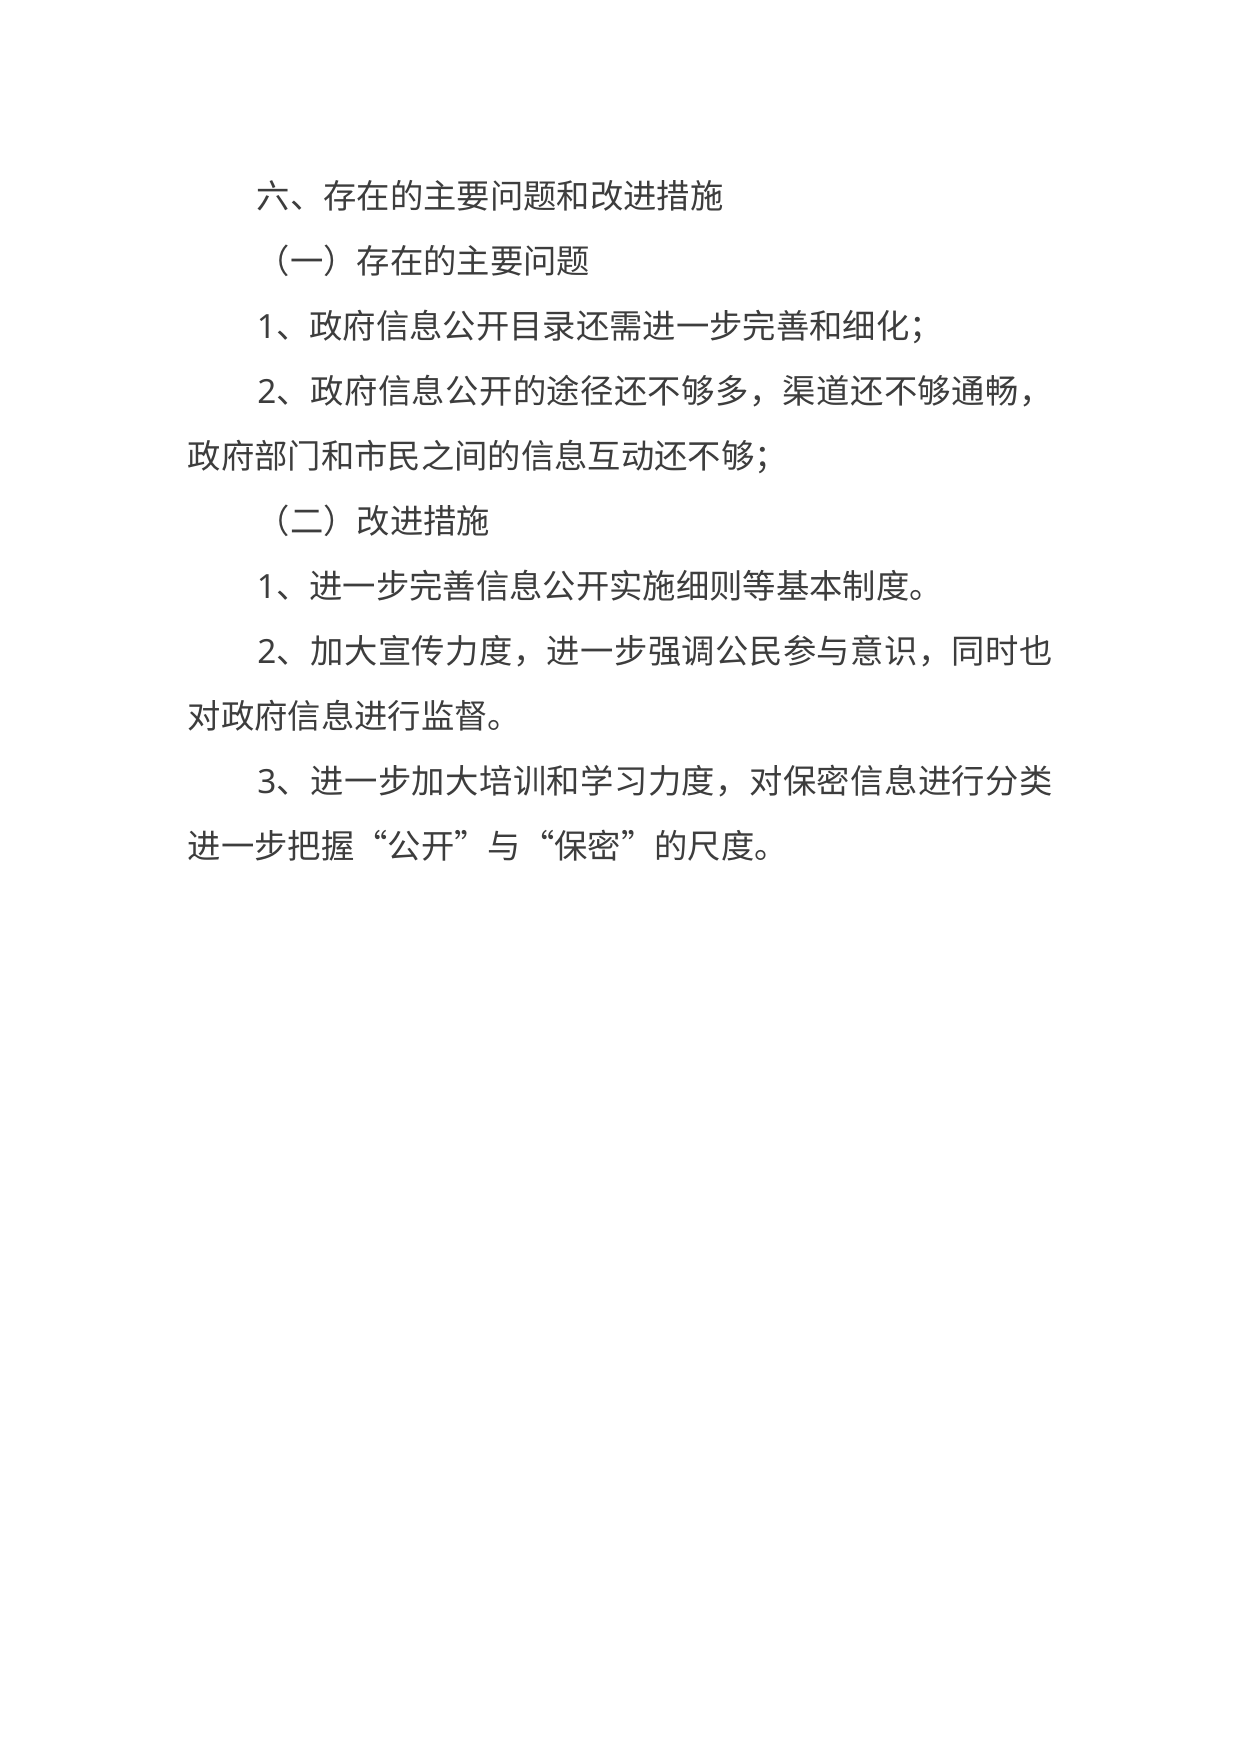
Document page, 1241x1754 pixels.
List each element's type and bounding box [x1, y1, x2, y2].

text [187, 162, 1053, 877]
